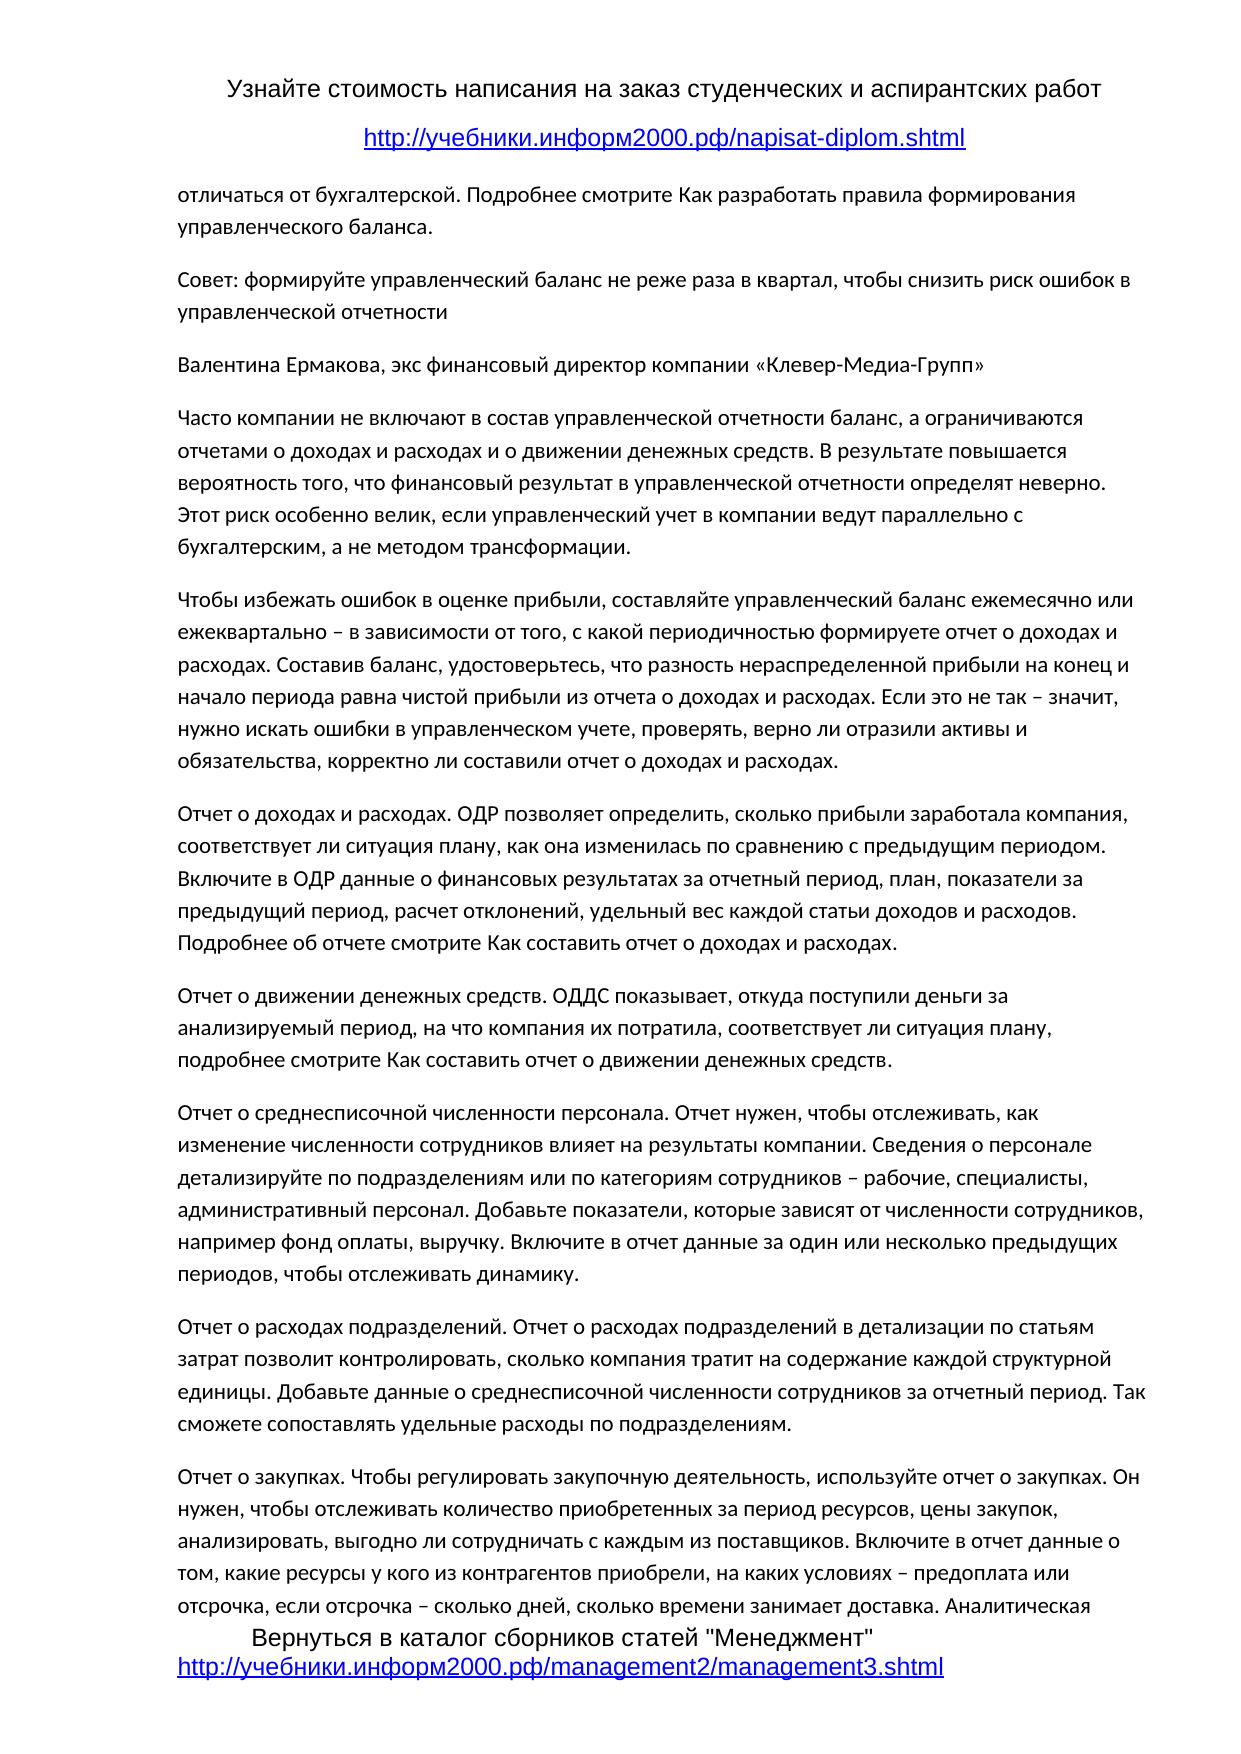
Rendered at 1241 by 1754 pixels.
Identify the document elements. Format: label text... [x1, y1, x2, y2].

text Часто компании не включают в состав управленческой отчетности баланс, а ограничиваются отчетами о доходах и расходах и о движении денежных средств. В результате повышается вероятность того, что финансовый результат в управленческой отчетности определят неверно. Этот риск особенно велик, если управленческий учет в компании ведут параллельно с бухгалтерским, а не методом трансформации. [177, 403, 1152, 560]
text Отчет о движении денежных средств. ОДДС показывает, откуда поступили деньги за анализируемый период, на что компания их потратила, соответствует ли ситуация плану, подробнее смотрите Как составить отчет о движении денежных средств. [177, 981, 1152, 1073]
text Отчет о среднесписочной численности персонала. Отчет нужен, чтобы отслеживать, как изменение численности сотрудников влияет на результаты компании. Сведения о персонале детализируйте по подразделениям или по категориям сотрудников – рабочие, специалисты, административный персонал. Добавьте показатели, которые зависят от численности сотрудников, например фонд оплаты, выручку. Включите в отчет данные за один или несколько предыдущих периодов, чтобы отслеживать динамику. [177, 1098, 1152, 1287]
text Валентина Ермакова, экс финансовый директор компании «Клевер-Медиа-Групп» [177, 351, 1152, 378]
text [177, 180, 1152, 240]
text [177, 1462, 1152, 1619]
text Чтобы избежать ошибок в оценке прибыли, составляйте управленческий баланс ежемесячно или ежеквартально – в зависимости от того, с какой периодичностью формируете отчет о доходах и расходах. Составив баланс, удостоверьтесь, что разность нераспределенной прибыли на конец и начало периода равна чистой прибыли из отчета о доходах и расходах. Если это не так – значит, нужно искать ошибки в управленческом учете, проверять, верно ли отразили активы и обязательства, корректно ли составили отчет о доходах и расходах. [177, 585, 1152, 774]
text Отчет о доходах и расходах. ОДР позволяет определить, сколько прибыли заработала компания, соответствует ли ситуация плану, как она изменилась по сравнению с предыдущим периодом. Включите в ОДР данные о финансовых результатах за отчетный период, план, показатели за предыдущий период, расчет отклонений, удельный вес каждой статьи доходов и расходов. Подробнее об отчете смотрите Как составить отчет о доходах и расходах. [177, 799, 1152, 956]
text Отчет о расходах подразделений. Отчет о расходах подразделений в детализации по статьям затрат позволит контролировать, сколько компания тратит на содержание каждой структурной единицы. Добавьте данные о среднесписочной численности сотрудников за отчетный период. Так сможете сопоставлять удельные расходы по подразделениям. [177, 1312, 1152, 1437]
text Совет: формируйте управленческий баланс не реже раза в квартал, чтобы снизить риск ошибок в управленческой отчетности [177, 265, 1152, 326]
